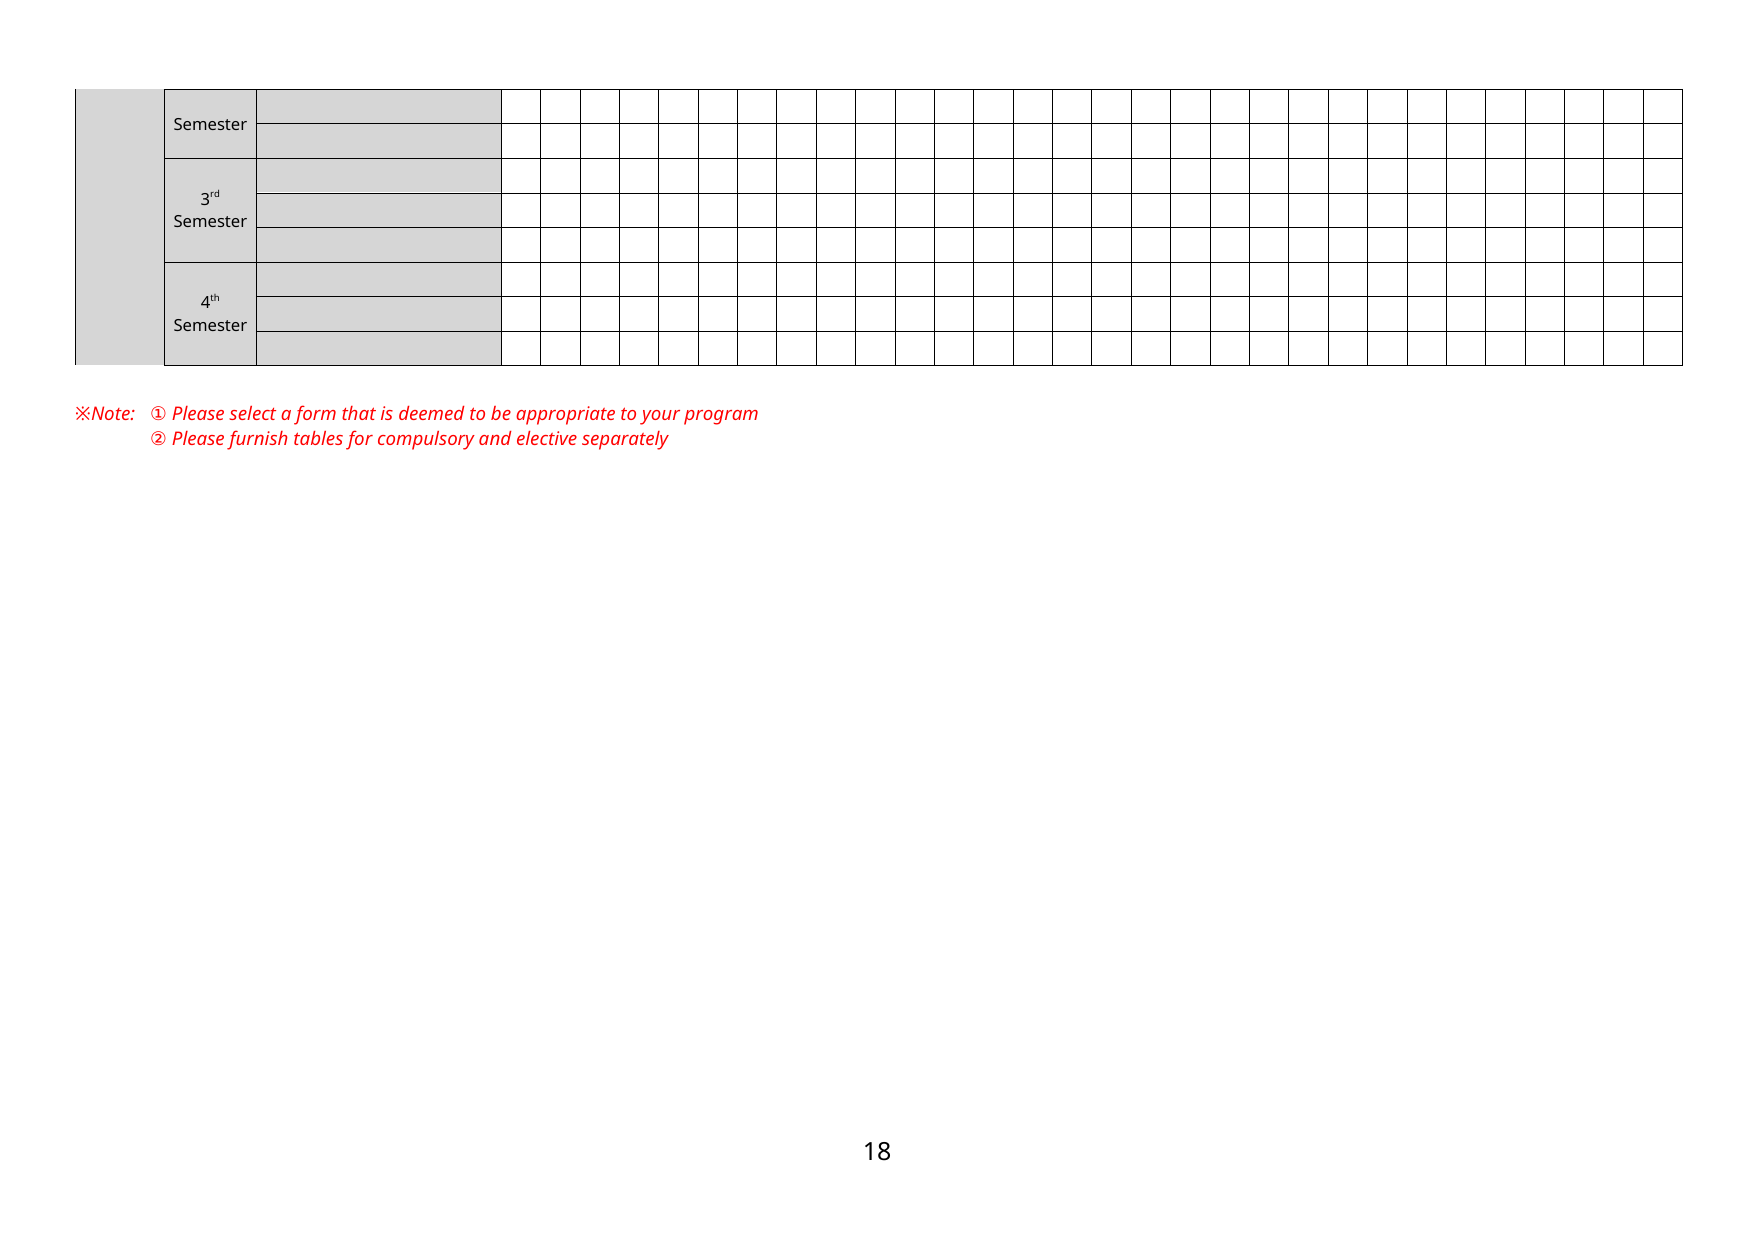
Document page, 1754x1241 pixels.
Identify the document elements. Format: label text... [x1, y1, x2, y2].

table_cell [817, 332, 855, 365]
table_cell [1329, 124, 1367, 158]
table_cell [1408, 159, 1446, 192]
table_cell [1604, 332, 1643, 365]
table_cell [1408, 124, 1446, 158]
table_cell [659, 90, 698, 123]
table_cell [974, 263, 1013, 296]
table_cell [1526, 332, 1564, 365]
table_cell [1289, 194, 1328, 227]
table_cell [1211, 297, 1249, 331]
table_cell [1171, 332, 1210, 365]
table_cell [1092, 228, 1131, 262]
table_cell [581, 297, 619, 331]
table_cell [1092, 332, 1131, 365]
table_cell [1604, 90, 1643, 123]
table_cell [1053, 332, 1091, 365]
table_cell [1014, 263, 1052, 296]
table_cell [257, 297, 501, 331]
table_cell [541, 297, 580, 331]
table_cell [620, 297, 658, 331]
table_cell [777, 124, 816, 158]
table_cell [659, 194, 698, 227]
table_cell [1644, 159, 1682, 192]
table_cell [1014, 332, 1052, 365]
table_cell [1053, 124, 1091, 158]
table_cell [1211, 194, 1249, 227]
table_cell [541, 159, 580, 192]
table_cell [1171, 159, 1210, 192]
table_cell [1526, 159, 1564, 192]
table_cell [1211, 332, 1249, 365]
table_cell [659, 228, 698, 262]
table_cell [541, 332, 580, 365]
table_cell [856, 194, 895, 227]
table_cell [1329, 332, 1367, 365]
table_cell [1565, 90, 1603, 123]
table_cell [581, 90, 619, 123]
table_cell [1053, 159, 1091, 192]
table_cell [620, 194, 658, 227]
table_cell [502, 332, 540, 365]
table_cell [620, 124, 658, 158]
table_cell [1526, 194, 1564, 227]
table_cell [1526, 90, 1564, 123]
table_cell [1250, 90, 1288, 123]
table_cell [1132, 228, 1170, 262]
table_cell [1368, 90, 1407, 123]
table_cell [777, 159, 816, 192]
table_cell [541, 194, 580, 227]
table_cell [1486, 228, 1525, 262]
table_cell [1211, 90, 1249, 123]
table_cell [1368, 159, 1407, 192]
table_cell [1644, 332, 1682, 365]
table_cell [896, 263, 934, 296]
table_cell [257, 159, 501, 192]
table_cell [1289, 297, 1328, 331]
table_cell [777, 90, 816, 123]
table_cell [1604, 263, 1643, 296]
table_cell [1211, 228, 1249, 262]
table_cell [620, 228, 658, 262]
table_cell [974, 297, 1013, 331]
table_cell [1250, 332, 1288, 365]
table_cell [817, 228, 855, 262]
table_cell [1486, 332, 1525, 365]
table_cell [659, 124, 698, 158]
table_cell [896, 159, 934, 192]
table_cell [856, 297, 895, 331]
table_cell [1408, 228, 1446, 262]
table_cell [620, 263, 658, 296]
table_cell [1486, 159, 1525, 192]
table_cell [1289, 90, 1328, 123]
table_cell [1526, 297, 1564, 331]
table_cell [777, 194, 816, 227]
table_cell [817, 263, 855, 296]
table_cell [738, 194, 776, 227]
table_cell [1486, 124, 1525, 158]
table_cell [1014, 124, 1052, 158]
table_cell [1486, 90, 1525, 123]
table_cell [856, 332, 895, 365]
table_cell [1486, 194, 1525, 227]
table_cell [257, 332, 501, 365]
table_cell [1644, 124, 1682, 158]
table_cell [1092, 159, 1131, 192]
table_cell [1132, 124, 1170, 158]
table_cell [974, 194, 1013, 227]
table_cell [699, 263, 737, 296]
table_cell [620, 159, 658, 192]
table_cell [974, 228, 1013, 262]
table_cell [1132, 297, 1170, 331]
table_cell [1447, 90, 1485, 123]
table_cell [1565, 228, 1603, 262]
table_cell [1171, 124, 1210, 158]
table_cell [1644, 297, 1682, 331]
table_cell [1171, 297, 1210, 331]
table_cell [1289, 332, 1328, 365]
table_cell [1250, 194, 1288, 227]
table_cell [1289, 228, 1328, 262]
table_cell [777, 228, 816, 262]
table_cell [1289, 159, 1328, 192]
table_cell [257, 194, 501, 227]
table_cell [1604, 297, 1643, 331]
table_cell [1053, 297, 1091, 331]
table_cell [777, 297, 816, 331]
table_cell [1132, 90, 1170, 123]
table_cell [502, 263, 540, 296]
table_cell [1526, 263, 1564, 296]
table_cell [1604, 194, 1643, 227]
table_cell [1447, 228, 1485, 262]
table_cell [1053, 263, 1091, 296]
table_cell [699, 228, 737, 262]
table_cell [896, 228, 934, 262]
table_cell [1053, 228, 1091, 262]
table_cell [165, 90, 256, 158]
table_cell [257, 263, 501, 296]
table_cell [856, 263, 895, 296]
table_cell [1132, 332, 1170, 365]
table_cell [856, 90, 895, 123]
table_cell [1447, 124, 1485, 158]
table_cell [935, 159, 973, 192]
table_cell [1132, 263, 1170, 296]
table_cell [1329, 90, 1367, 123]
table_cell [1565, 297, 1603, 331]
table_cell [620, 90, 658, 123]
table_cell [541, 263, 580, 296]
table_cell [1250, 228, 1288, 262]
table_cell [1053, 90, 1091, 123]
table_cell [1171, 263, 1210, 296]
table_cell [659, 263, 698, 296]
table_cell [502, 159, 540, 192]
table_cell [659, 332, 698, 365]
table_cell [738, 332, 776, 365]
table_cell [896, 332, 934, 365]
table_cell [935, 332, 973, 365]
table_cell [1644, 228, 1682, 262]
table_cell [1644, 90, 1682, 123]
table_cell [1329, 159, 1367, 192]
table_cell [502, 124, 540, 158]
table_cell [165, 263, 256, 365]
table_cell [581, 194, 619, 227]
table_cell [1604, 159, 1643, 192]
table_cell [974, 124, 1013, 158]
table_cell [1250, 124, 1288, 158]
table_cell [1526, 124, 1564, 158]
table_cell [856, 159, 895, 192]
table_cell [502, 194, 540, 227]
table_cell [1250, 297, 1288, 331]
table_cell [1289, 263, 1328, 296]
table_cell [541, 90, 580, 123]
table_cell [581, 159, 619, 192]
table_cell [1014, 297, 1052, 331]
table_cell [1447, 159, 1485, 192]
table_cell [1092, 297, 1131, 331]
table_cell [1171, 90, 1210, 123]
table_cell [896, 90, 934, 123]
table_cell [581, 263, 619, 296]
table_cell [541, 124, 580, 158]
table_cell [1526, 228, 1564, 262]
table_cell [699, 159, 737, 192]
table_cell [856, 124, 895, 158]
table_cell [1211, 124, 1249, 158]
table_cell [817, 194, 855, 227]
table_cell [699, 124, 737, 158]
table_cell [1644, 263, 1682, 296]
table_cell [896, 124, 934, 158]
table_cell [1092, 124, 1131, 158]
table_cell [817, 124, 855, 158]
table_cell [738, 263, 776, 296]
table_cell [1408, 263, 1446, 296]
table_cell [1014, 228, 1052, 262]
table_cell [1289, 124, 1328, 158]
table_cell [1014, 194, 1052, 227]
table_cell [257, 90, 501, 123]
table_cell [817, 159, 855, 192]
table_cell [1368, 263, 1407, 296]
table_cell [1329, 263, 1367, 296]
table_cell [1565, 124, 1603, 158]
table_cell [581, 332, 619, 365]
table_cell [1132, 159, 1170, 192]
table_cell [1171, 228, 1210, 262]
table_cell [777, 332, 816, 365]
text ※Note: ① Please select a form that is deemed to be appropriate to your program [75, 400, 1679, 425]
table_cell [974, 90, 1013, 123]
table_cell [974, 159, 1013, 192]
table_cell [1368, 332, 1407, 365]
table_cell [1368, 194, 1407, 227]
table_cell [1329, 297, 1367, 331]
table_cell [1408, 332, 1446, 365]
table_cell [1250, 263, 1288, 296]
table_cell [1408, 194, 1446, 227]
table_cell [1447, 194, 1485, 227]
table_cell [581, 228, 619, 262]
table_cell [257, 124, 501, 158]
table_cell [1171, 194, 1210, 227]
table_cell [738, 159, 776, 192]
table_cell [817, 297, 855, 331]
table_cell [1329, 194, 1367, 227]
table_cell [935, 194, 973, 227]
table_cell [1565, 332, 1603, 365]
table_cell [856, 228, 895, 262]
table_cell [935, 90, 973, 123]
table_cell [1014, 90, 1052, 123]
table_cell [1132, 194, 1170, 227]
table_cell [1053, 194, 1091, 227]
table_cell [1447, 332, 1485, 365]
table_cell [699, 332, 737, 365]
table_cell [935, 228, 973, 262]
text ② Please furnish tables for compulsory and elective separately [75, 425, 1679, 451]
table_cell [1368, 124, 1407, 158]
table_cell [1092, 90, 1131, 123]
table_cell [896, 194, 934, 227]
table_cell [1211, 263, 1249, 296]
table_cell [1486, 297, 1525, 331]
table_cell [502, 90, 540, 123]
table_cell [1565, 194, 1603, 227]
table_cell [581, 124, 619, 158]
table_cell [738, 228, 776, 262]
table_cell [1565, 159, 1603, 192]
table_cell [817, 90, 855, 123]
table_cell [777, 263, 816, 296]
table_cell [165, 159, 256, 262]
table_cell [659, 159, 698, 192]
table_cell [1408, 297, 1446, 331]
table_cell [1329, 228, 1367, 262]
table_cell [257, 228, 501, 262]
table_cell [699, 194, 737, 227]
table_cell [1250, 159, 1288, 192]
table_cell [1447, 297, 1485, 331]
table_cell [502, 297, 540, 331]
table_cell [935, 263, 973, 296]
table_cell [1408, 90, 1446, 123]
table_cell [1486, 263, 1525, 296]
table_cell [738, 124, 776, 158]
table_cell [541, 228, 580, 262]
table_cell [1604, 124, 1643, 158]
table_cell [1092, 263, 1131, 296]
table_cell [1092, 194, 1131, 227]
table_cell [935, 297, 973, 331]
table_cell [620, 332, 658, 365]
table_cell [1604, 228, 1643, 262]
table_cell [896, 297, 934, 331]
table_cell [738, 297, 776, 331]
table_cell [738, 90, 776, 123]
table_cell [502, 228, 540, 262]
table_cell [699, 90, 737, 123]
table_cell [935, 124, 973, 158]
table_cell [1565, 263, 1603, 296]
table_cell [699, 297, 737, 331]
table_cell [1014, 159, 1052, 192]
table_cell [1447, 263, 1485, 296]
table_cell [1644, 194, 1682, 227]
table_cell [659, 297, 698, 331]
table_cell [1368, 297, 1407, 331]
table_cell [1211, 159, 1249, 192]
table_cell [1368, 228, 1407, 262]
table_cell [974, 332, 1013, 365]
